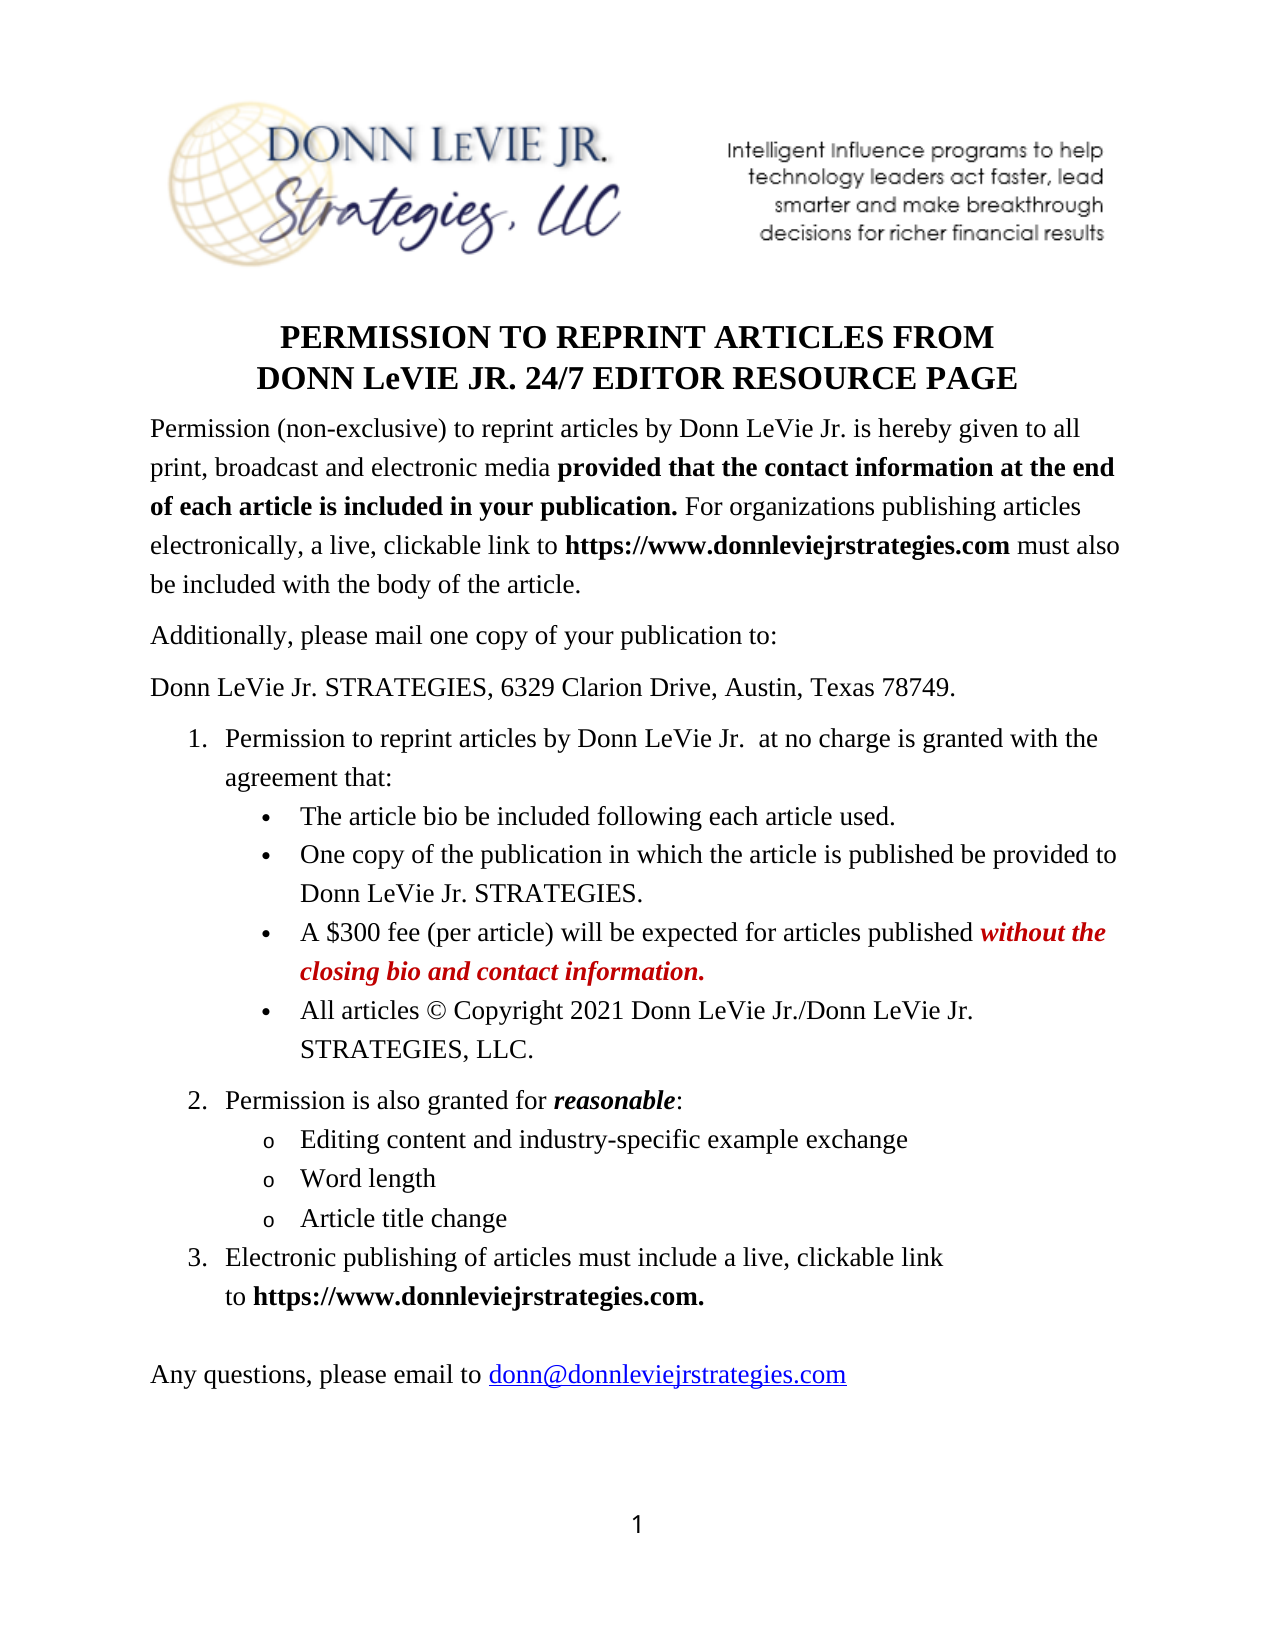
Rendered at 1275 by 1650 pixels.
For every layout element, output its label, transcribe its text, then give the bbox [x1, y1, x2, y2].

list All articles © Copyright 2021 Donn LeVie Jr./Donn LeVie Jr. STRATEGIES, LLC. [262, 994, 1125, 1064]
list Word length [262, 1162, 1125, 1194]
list The article bio be included following each article used. [262, 800, 1125, 831]
text PERMISSION TO REPRINT ARTICLES FROM [150, 317, 1125, 356]
text Donn LeVie Jr. STRATEGIES, 6329 Clarion Drive, Austin, Texas 78749. [150, 671, 1125, 702]
list Permission to reprint articles by Donn LeVie Jr. at no charge is granted with the agreement that: [187, 722, 1125, 792]
text Any questions, please email to donn@donnleviejrstrategies.com [150, 1358, 1125, 1389]
picture [152, 81, 1123, 272]
text DONN LeVIE JR. 24/7 EDITOR RESOURCE PAGE [150, 359, 1125, 397]
list Article title change [262, 1202, 1125, 1233]
list Permission is also granted for reasonable: [187, 1084, 1125, 1115]
text Additionally, please mail one copy of your publication to: [150, 619, 1125, 650]
list A $300 fee (per article) will be expected for articles published without the closing bio and contact information. [262, 916, 1125, 986]
list One copy of the publication in which the article is published be provided to Donn LeVie Jr. STRATEGIES. [262, 838, 1125, 908]
list Electronic publishing of articles must include a live, clickable link to https://www.donnleviejrstrategies.com. [187, 1241, 1125, 1311]
text Permission (non-exclusive) to reprint articles by Donn LeVie Jr. is hereby given to all print, broadcast and electronic media provided that the contact information at the end of each article is included in your publication. For organizations publishing articles electronically, a live, clickable link to https://www.donnleviejrstrategies.com must also be included with the body of the article. [150, 412, 1125, 599]
list Editing content and industry-specific example exchange [262, 1123, 1125, 1154]
